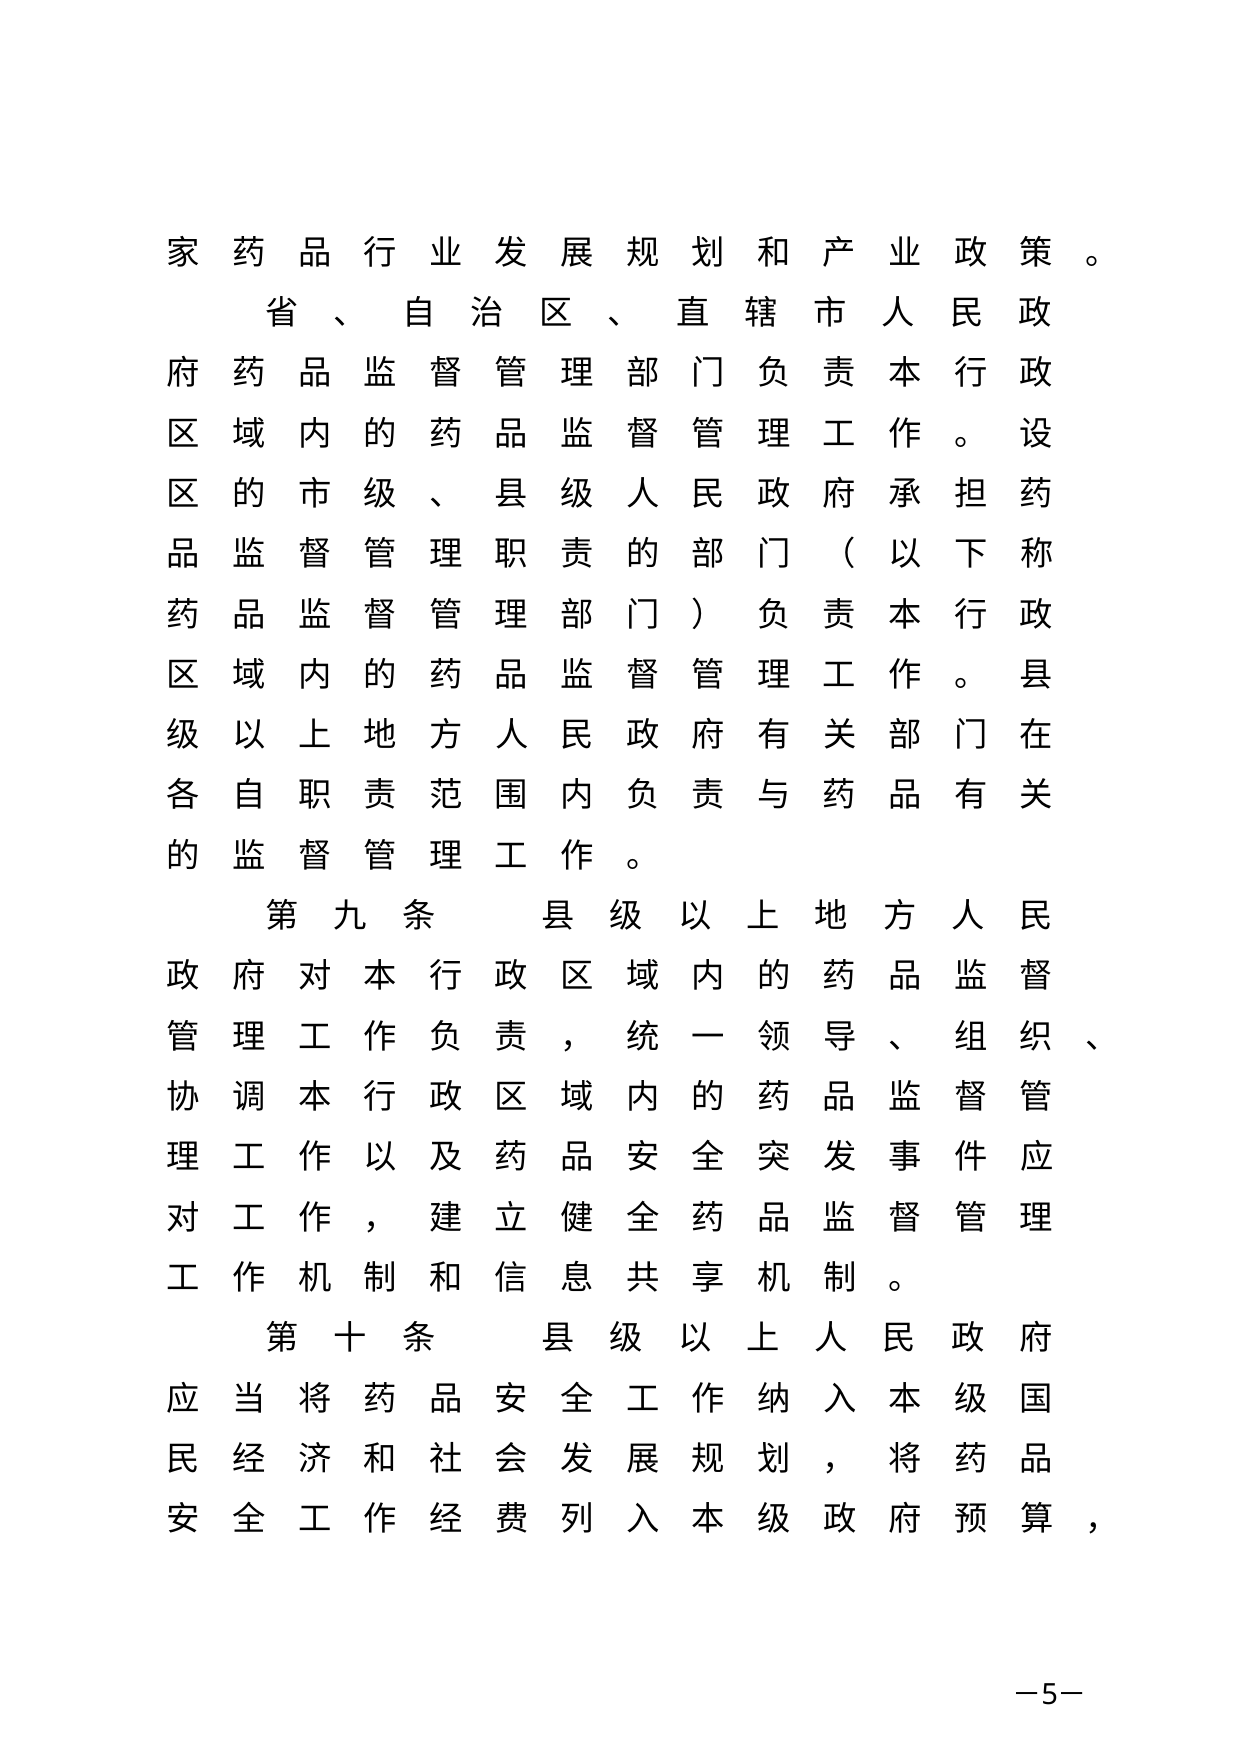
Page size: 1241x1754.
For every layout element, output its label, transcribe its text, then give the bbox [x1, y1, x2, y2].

text 第九条 县级以上地方人民政府对本行政区域内的药品监督管理工作负责，统一领导、组织、协调本行政区域内的药品监督管理工作以及药品安全突发事件应对工作，建立健全药品监督管理工作机制和信息共享机制。 [167, 883, 1085, 1305]
text 省、自治区、直辖市人民政府药品监督管理部门负责本行政区域内的药品监督管理工作。设区的市级、县级人民政府承担药品监督管理职责的部门（以下称药品监督管理部门）负责本行政区域内的药品监督管理工作。县级以上地方人民政府有关部门在各自职责范围内负责与药品有关的监督管理工作。 [167, 280, 1085, 883]
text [167, 1305, 1085, 1546]
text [167, 219, 1085, 280]
